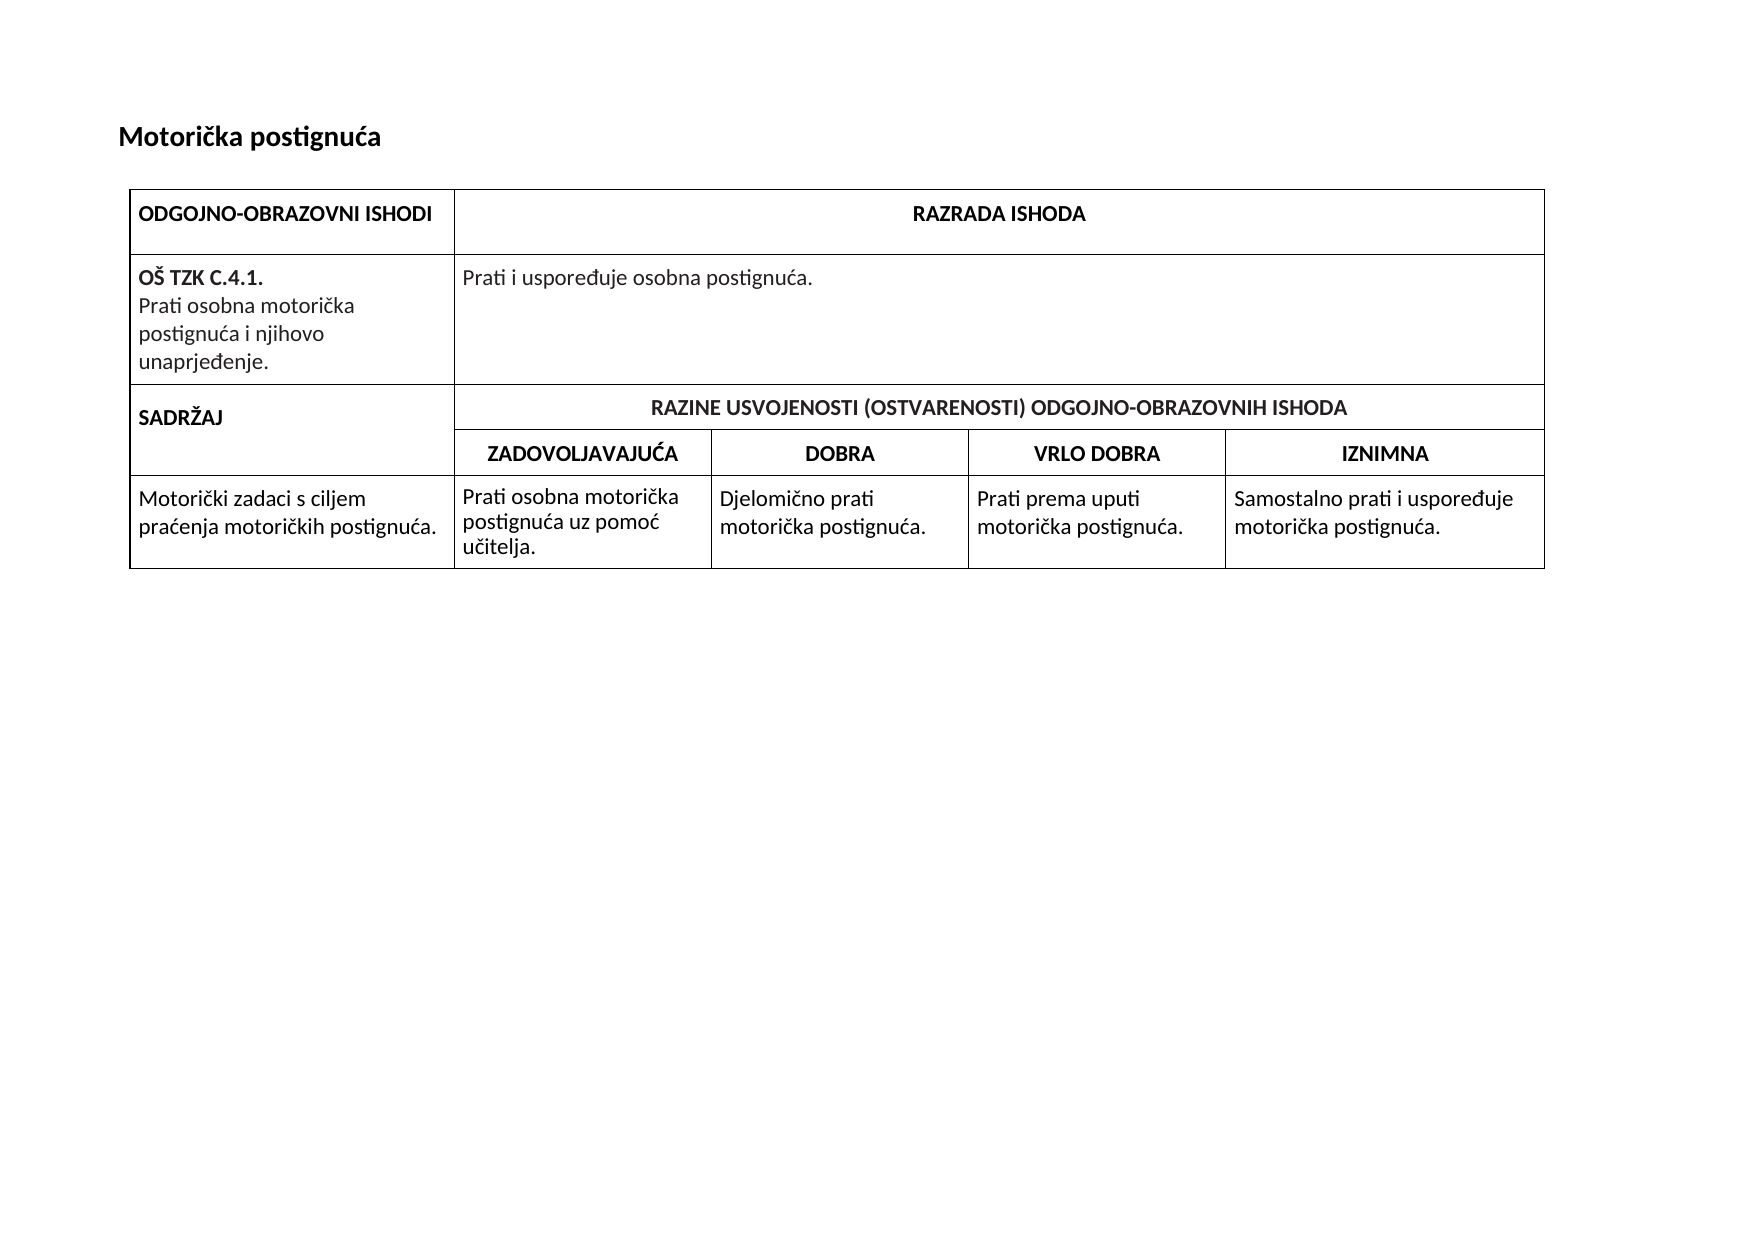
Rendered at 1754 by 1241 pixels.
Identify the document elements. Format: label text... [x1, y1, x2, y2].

table_cell SADRŽAJ [131, 385, 454, 475]
table_cell VRLO DOBRA [969, 430, 1225, 475]
table_cell OŠ TZK C.4.1. Prati osobna motorička postignuća i njihovo unaprjeđenje. [131, 255, 454, 384]
table_cell RAZINE USVOJENOSTI (OSTVARENOSTI) ODGOJNO-OBRAZOVNIH ISHODA [455, 385, 1544, 429]
table_header ODGOJNO-OBRAZOVNI ISHODI [131, 190, 454, 254]
table_cell DOBRA [712, 430, 968, 475]
table_cell Prati osobna motorička postignuća uz pomoć učitelja. [455, 476, 711, 568]
table_cell Samostalno prati i uspoređuje motorička postignuća. [1226, 476, 1544, 568]
table_cell ZADOVOLJAVAJUĆA [455, 430, 711, 475]
table_cell Prati prema uputi motorička postignuća. [969, 476, 1225, 568]
text Motorička postignuća [118, 118, 1636, 154]
table_cell Motorički zadaci s ciljem praćenja motoričkih postignuća. [131, 476, 454, 568]
table_cell Djelomično prati motorička postignuća. [712, 476, 968, 568]
table_cell IZNIMNA [1226, 430, 1544, 475]
table_cell Prati i uspoređuje osobna postignuća. [455, 255, 1544, 384]
table_header RAZRADA ISHODA [455, 190, 1544, 254]
